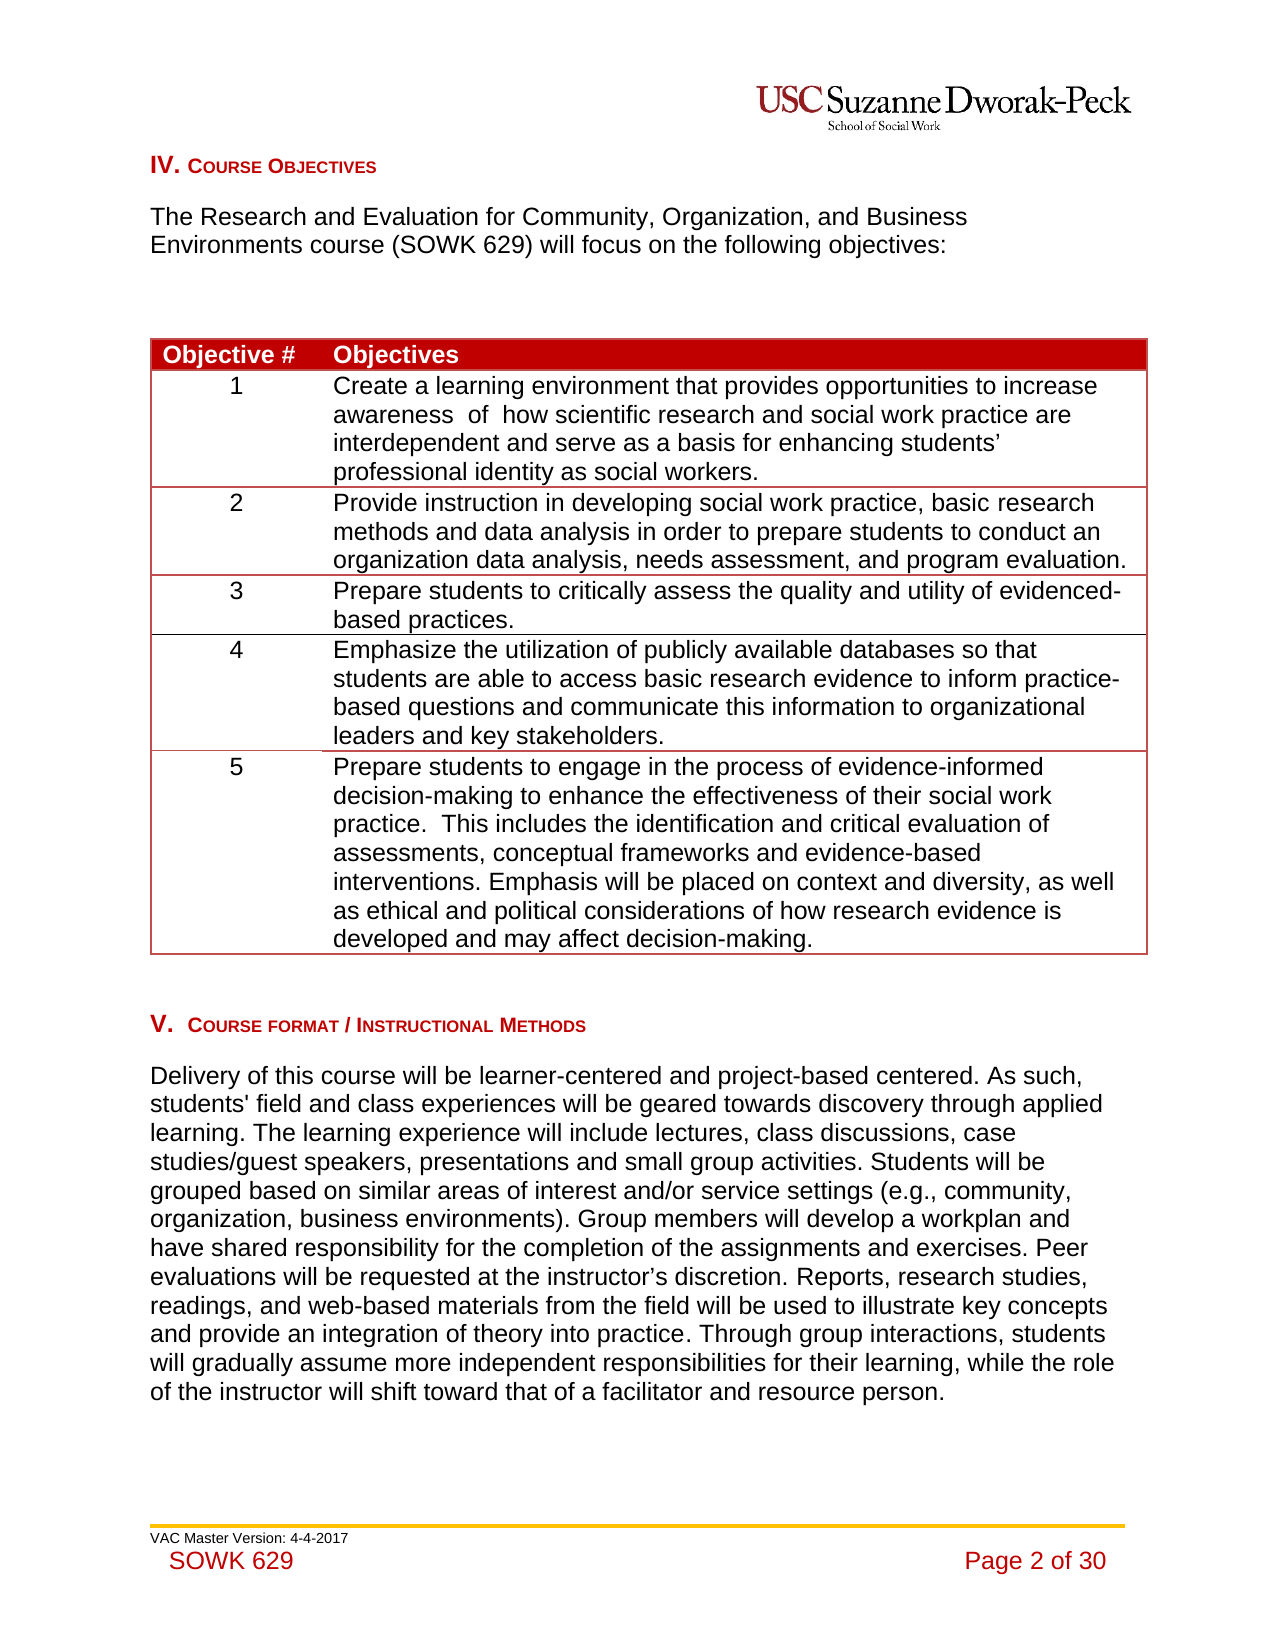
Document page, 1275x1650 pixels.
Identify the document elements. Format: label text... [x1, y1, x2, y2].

table_cell Prepare students to critically assess the quality and utility of evidenced-based practices. [322, 576, 1146, 634]
table_cell 1 [152, 371, 322, 486]
table_cell 4 [152, 635, 322, 750]
table_cell 3 [152, 576, 322, 634]
picture [750, 75, 1144, 138]
table_cell Emphasize the utilization of publicly available databases so that students are able to access basic research evidence to inform practice-based questions and communicate this information to organizational leaders and key stakeholders. [322, 635, 1146, 750]
text Delivery of this course will be learner-centered and project-based centered. As such, students' field and class experiences will be geared towards discovery through applied learning. The learning experience will include lectures, class discussions, case studies/guest speakers, presentations and small group activities. Students will be grouped based on similar areas of interest and/or service settings (e.g., community, organization, business environments). Group members will develop a workplan and have shared responsibility for the completion of the assignments and exercises. Peer evaluations will be requested at the instructor’s discretion. Reports, research studies, readings, and web-based materials from the field will be used to illustrate key concepts and provide an integration of theory into practice. Through group interactions, students will gradually assume more independent responsibilities for their learning, while the role of the instructor will shift toward that of a facilitator and resource person. [150, 1061, 1125, 1406]
subtitle Course format / Instructional Methods [150, 1009, 1125, 1038]
table_cell 5 [152, 751, 322, 953]
table_cell Create a learning environment that provides opportunities to increase awareness of how scientific research and social work practice are interdependent and serve as a basis for enhancing students’ professional identity as social workers. [322, 371, 1146, 486]
table_cell 2 [152, 488, 322, 574]
table_cell Prepare students to engage in the process of evidence-informed decision-making to enhance the effectiveness of their social work practice. This includes the identification and critical evaluation of assessments, conceptual frameworks and evidence-based interventions. Emphasis will be placed on context and diversity, as well as ethical and political considerations of how research evidence is developed and may affect decision-making. [322, 752, 1146, 953]
text The Research and Evaluation for Community, Organization, and Business Environments course (SOWK 629) will focus on the following objectives: [150, 202, 1125, 259]
subtitle Course Objectives [150, 150, 1125, 179]
table_cell Provide instruction in developing social work practice, basic research methods and data analysis in order to prepare students to conduct an organization data analysis, needs assessment, and program evaluation. [322, 488, 1146, 574]
table_header Objective # [152, 340, 322, 369]
table_header Objectives [322, 340, 1146, 369]
